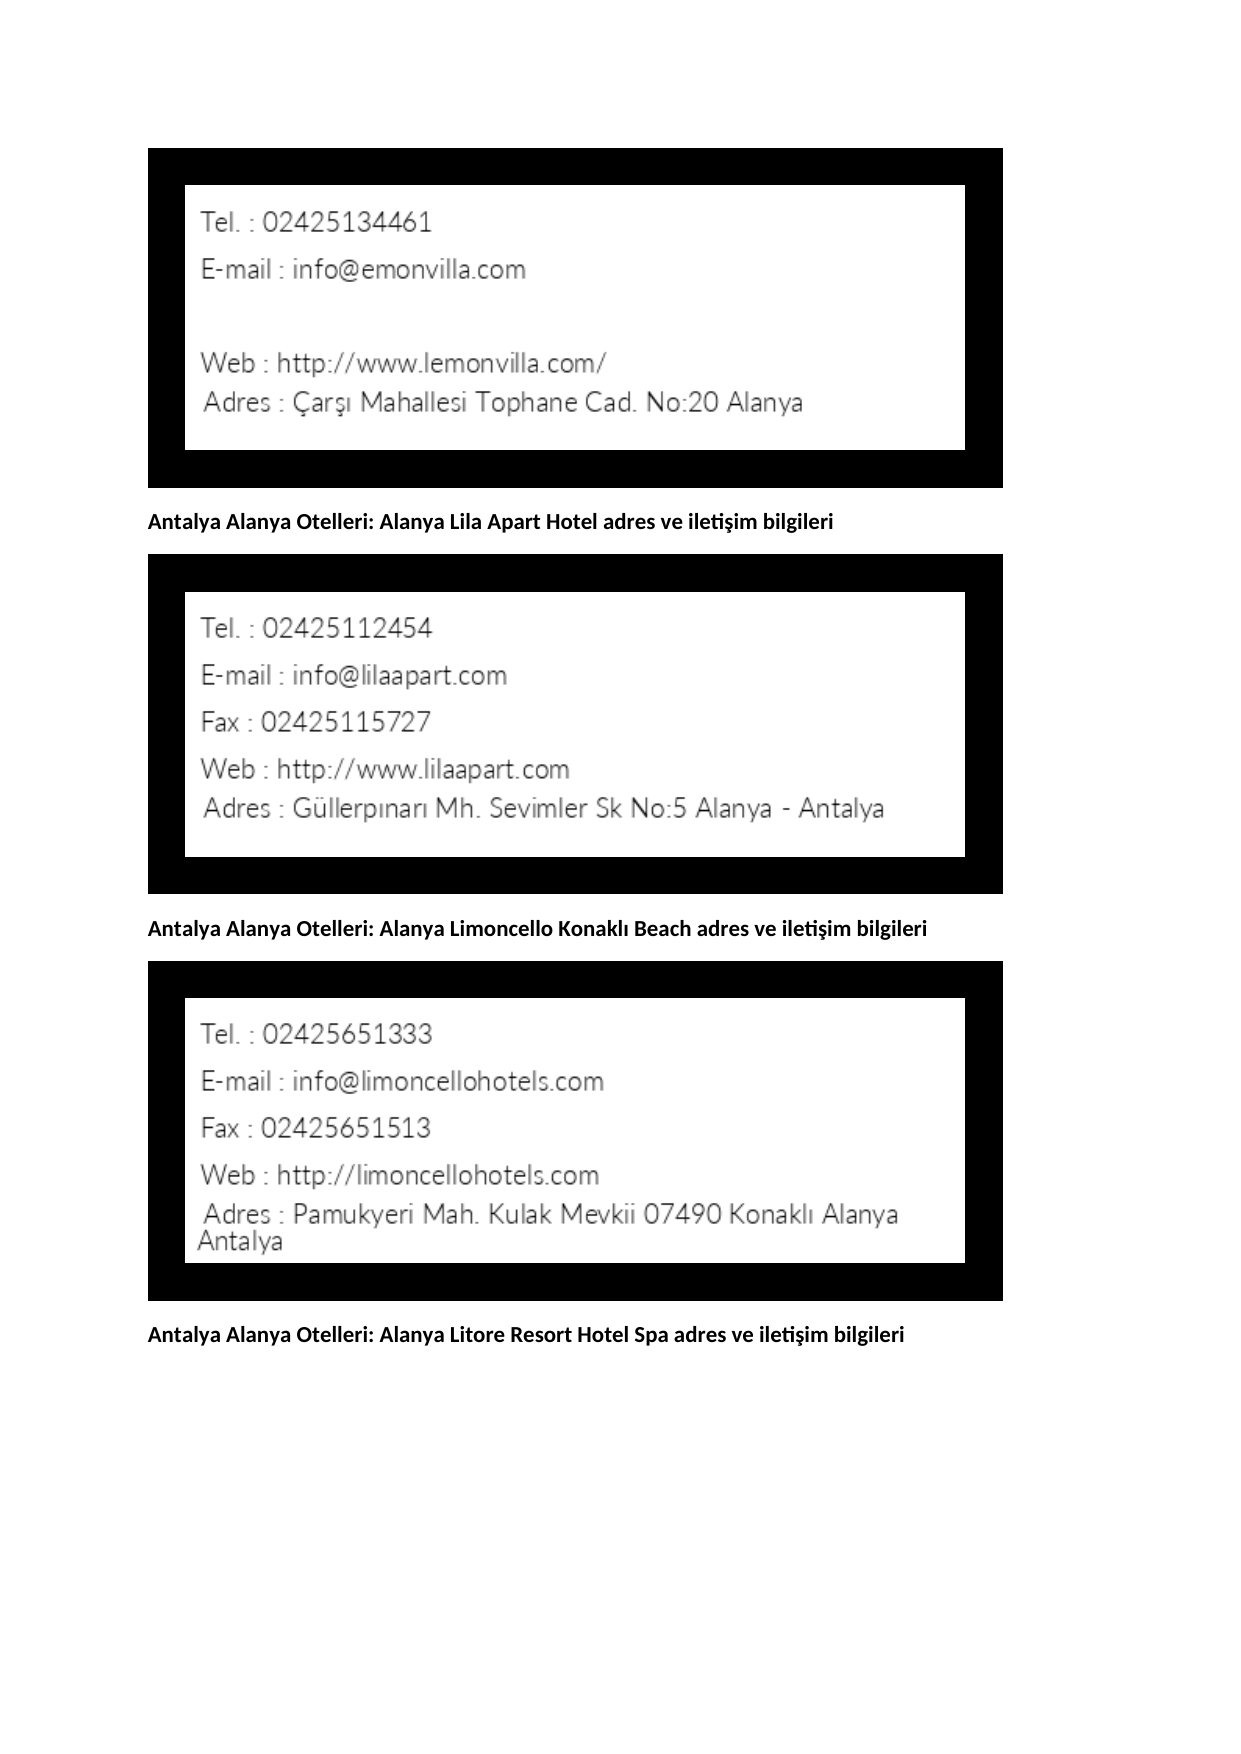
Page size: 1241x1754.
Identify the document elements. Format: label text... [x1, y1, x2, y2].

picture [185, 185, 965, 450]
picture [185, 998, 965, 1263]
picture [185, 592, 965, 857]
text Antalya Alanya Otelleri: Alanya Litore Resort Hotel Spa adres ve iletişim bilgileri [148, 1320, 1093, 1348]
text Antalya Alanya Otelleri: Alanya Limoncello Konaklı Beach adres ve iletişim bilgileri [148, 914, 1093, 942]
text Antalya Alanya Otelleri: Alanya Lila Apart Hotel adres ve iletişim bilgileri [148, 507, 1093, 535]
